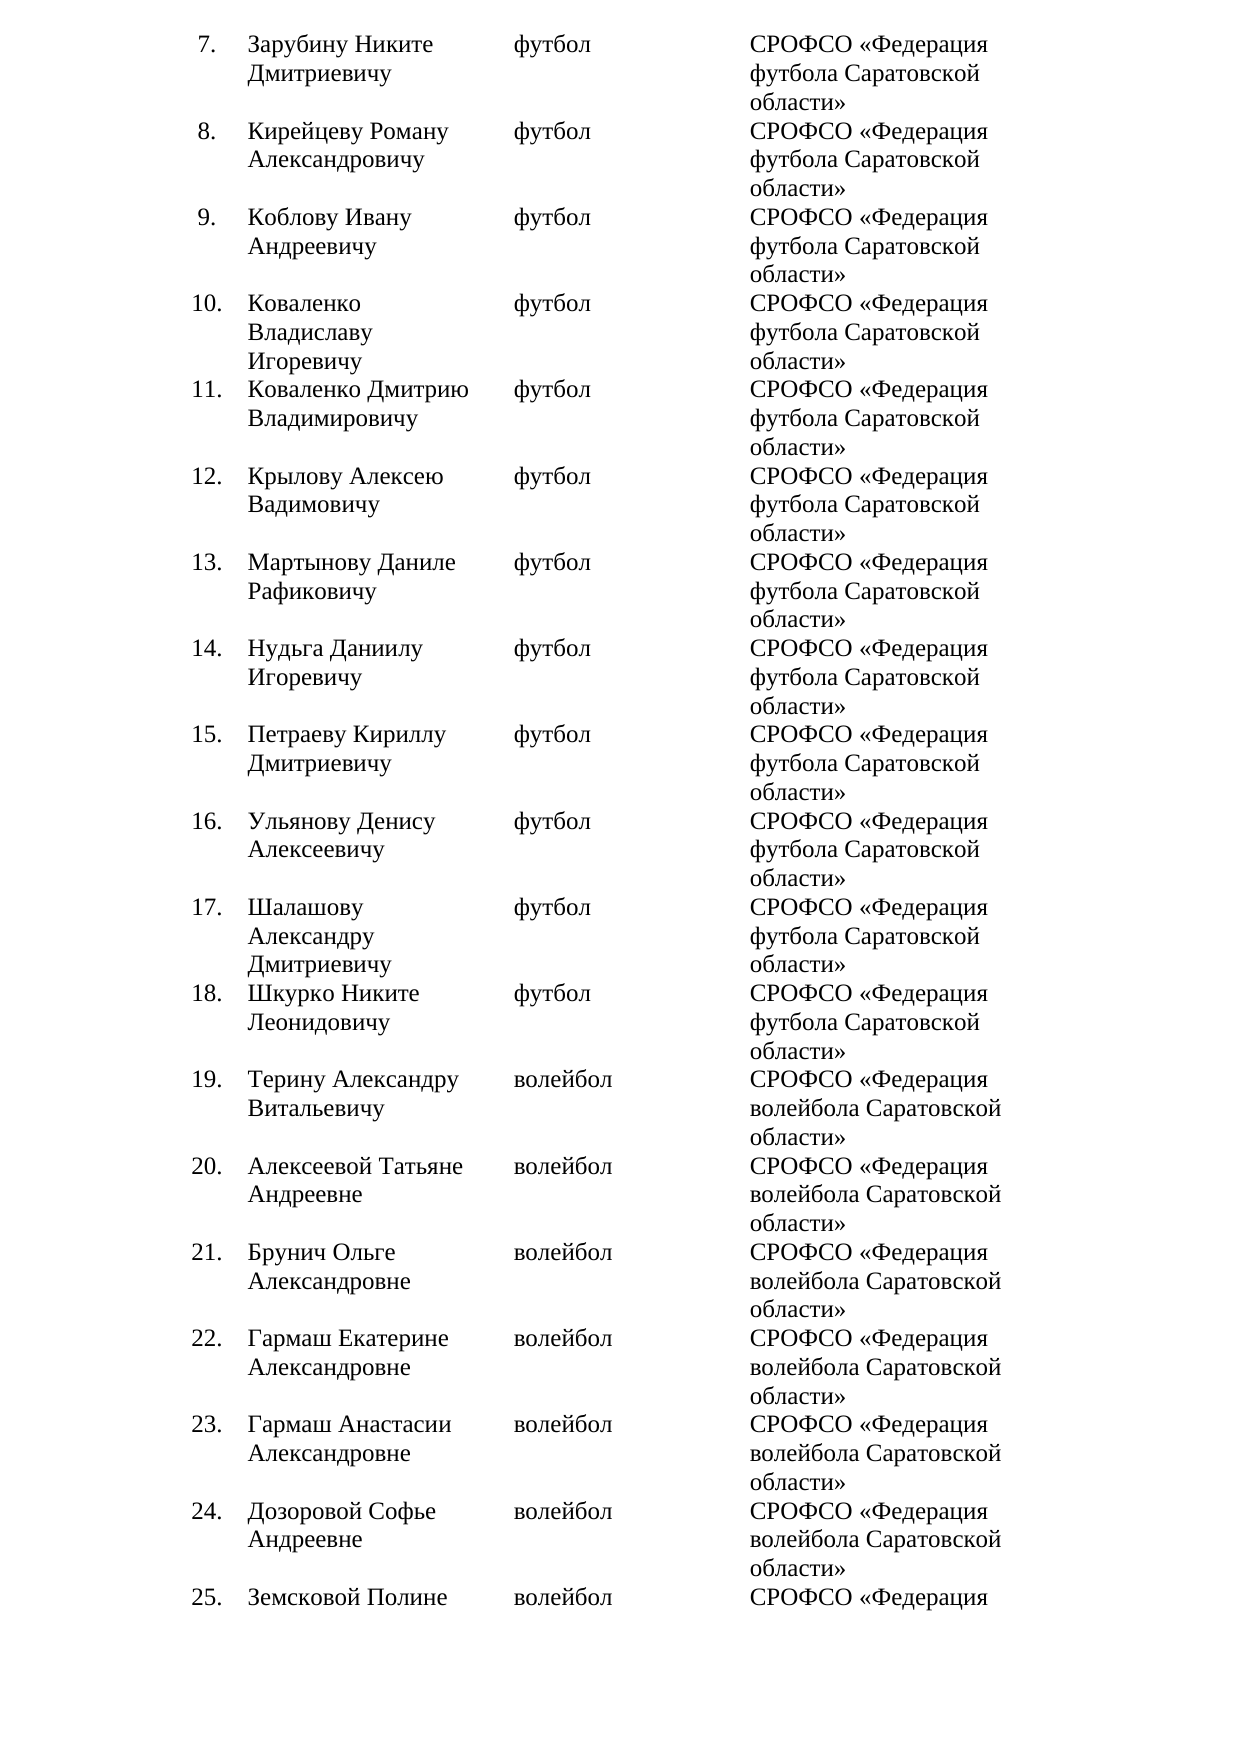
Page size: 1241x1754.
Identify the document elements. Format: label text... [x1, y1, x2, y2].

table_cell 21. [177, 1237, 236, 1323]
table_cell Гармаш Екатерине Александровне [236, 1323, 502, 1409]
table_cell Коблову Ивану Андреевичу [236, 202, 502, 288]
table_cell футбол [502, 978, 738, 1064]
table_cell 9. [177, 202, 236, 288]
table_cell Коваленко Владиславу Игоревичу [236, 288, 502, 374]
table_cell волейбол [502, 1237, 738, 1323]
table_cell волейбол [502, 1496, 738, 1582]
table_cell Коваленко Дмитрию Владимировичу [236, 375, 502, 461]
table_cell 24. [177, 1496, 236, 1582]
table_cell Петраеву Кириллу Дмитриевичу [236, 720, 502, 806]
table_cell СРОФСО «Федерация волейбола Саратовской области» [738, 1410, 1093, 1496]
table_cell Крылову Алексею Вадимовичу [236, 461, 502, 547]
table_cell 14. [177, 633, 236, 719]
table_cell Ульянову Денису Алексеевичу [236, 806, 502, 892]
table_cell футбол [502, 633, 738, 719]
table_cell СРОФСО «Федерация футбола Саратовской области» [738, 892, 1093, 978]
table_cell 16. [177, 806, 236, 892]
table_cell Кирейцеву Роману Александровичу [236, 116, 502, 202]
table_cell 19. [177, 1065, 236, 1151]
table_cell Дозоровой Софье Андреевне [236, 1496, 502, 1582]
table_cell 10. [177, 288, 236, 374]
table_cell футбол [502, 116, 738, 202]
table_cell 18. [177, 978, 236, 1064]
table_cell СРОФСО «Федерация волейбола Саратовской области» [738, 1237, 1093, 1323]
table_cell СРОФСО «Федерация футбола Саратовской области» [738, 375, 1093, 461]
table_cell футбол [502, 375, 738, 461]
table_cell волейбол [502, 1151, 738, 1237]
table_cell футбол [502, 288, 738, 374]
table_cell СРОФСО «Федерация волейбола Саратовской области» [738, 1151, 1093, 1237]
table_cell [738, 116, 1093, 202]
table_cell Шалашову Александру Дмитриевичу [236, 892, 502, 978]
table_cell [738, 202, 1093, 288]
table_cell футбол [502, 30, 738, 116]
table_cell волейбол [502, 1410, 738, 1496]
table_cell СРОФСО «Федерация футбола Саратовской области» [738, 633, 1093, 719]
table_cell Терину Александру Витальевичу [236, 1065, 502, 1151]
table_cell 13. [177, 547, 236, 633]
table_cell футбол [502, 806, 738, 892]
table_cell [738, 1582, 1093, 1611]
table_cell 8. [177, 116, 236, 202]
table_cell 7. [177, 30, 236, 116]
table_cell СРОФСО «Федерация футбола Саратовской области» [738, 461, 1093, 547]
table_cell СРОФСО «Федерация волейбола Саратовской области» [738, 1065, 1093, 1151]
table_cell Мартынову Даниле Рафиковичу [236, 547, 502, 633]
table_cell 17. [177, 892, 236, 978]
table_cell Алексеевой Татьяне Андреевне [236, 1151, 502, 1237]
table_cell волейбол [502, 1323, 738, 1409]
table_cell Нудьга Даниилу Игоревичу [236, 633, 502, 719]
table_cell Брунич Ольге Александровне [236, 1237, 502, 1323]
table_cell волейбол [502, 1065, 738, 1151]
table_cell СРОФСО «Федерация футбола Саратовской области» [738, 547, 1093, 633]
table_cell 22. [177, 1323, 236, 1409]
table_cell футбол [502, 720, 738, 806]
table_cell 15. [177, 720, 236, 806]
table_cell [236, 1582, 502, 1611]
table_cell Гармаш Анастасии Александровне [236, 1410, 502, 1496]
table_cell СРОФСО «Федерация футбола Саратовской области» [738, 806, 1093, 892]
table_cell 12. [177, 461, 236, 547]
table_cell СРОФСО «Федерация футбола Саратовской области» [738, 288, 1093, 374]
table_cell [738, 1496, 1093, 1582]
table_cell 11. [177, 375, 236, 461]
table_cell футбол [502, 461, 738, 547]
table_cell волейбол [502, 1582, 738, 1611]
table_cell футбол [502, 547, 738, 633]
table_cell 23. [177, 1410, 236, 1496]
table_cell Зарубину Никите Дмитриевичу [236, 30, 502, 116]
table_cell футбол [502, 202, 738, 288]
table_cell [738, 30, 1093, 116]
table_cell футбол [502, 892, 738, 978]
table_cell 25. [177, 1582, 236, 1611]
table_cell СРОФСО «Федерация футбола Саратовской области» [738, 720, 1093, 806]
table_cell Шкурко Никите Леонидовичу [236, 978, 502, 1064]
table_cell 20. [177, 1151, 236, 1237]
table_cell СРОФСО «Федерация волейбола Саратовской области» [738, 1323, 1093, 1409]
table_cell СРОФСО «Федерация футбола Саратовской области» [738, 978, 1093, 1064]
